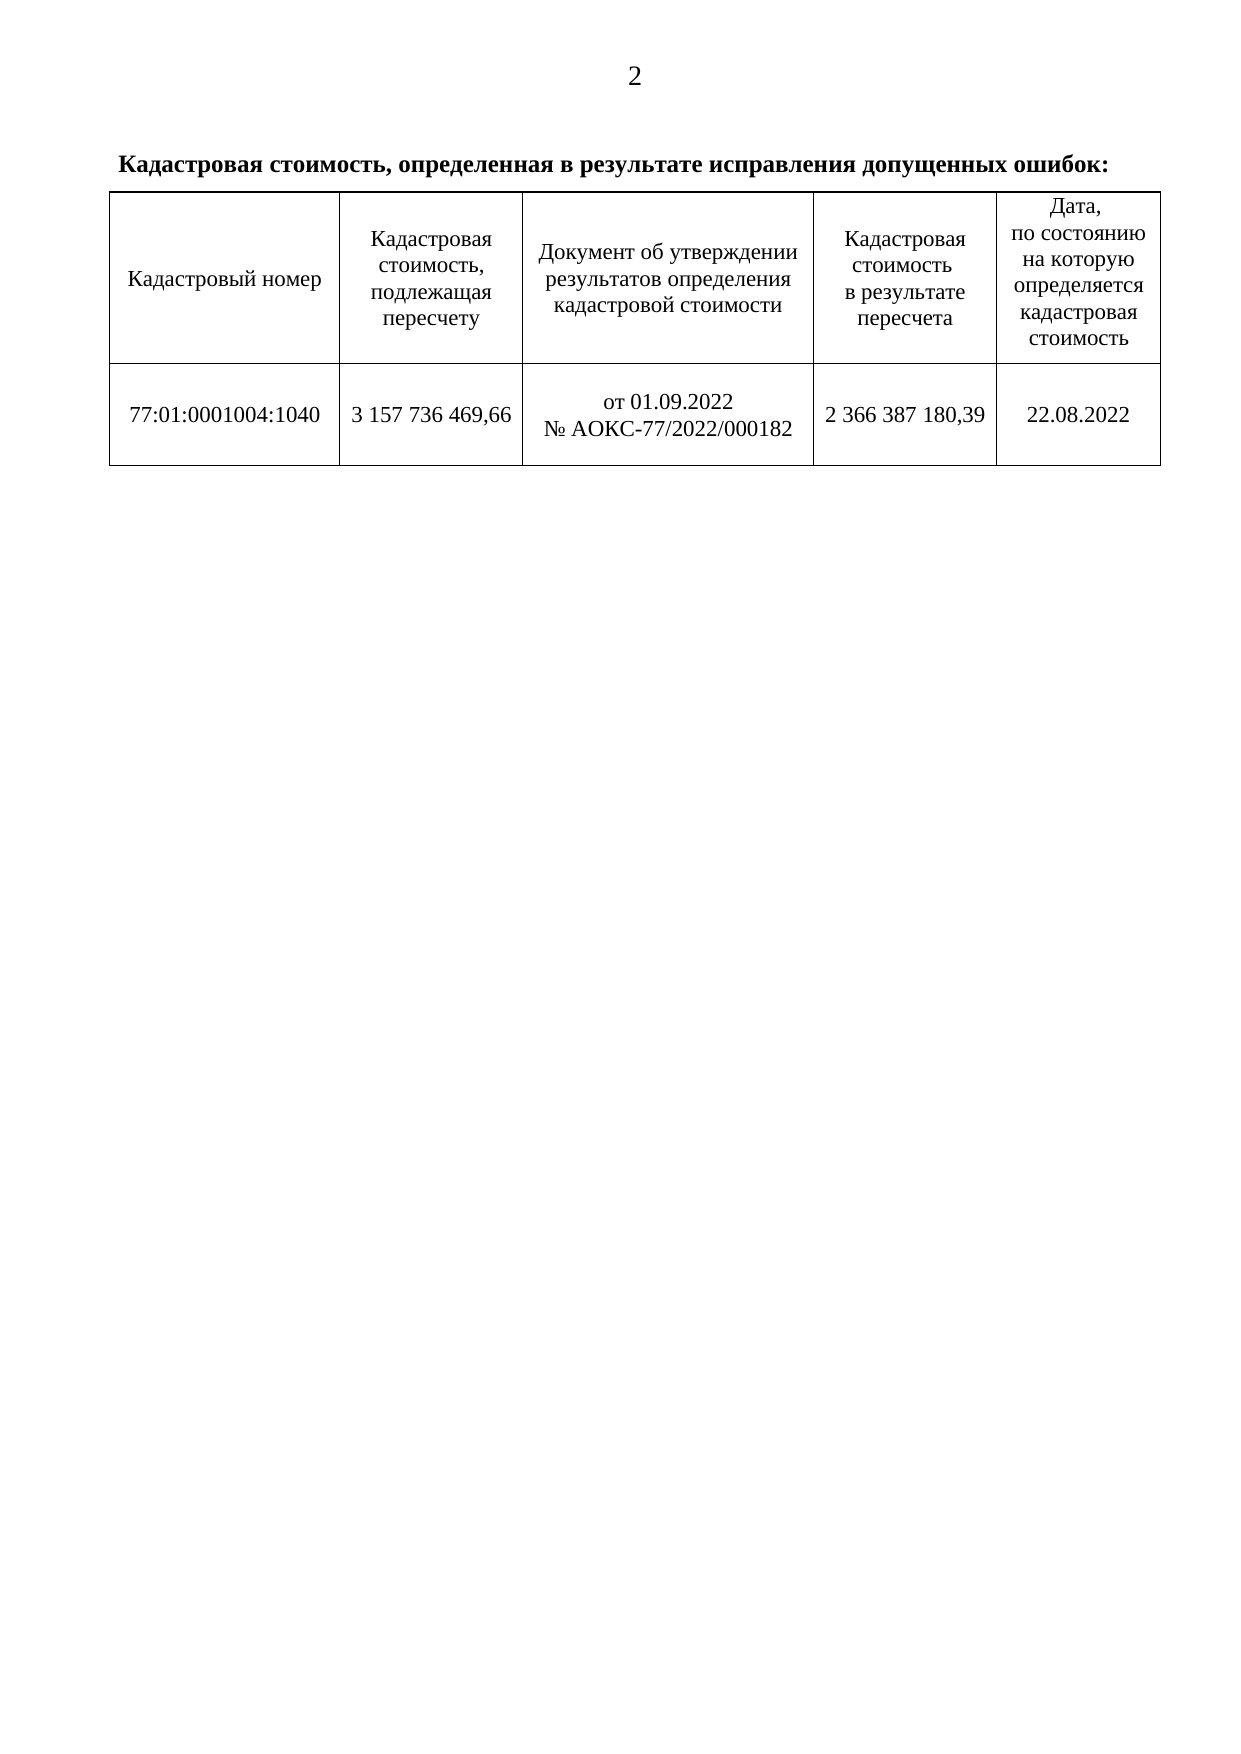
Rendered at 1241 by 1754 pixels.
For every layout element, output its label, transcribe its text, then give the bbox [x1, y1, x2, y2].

table_cell 2 366 387 180,39 [814, 364, 996, 465]
table_header Документ об утверждении результатов определения кадастровой стоимости [523, 193, 813, 363]
table_cell от 01.09.2022 № АОКС-77/2022/000182 [523, 364, 813, 465]
table_header Кадастровый номер [110, 193, 339, 363]
table_header Кадастровая стоимость в результате пересчета [814, 193, 996, 363]
table_cell 77:01:0001004:1040 [110, 364, 339, 465]
table_header Дата, по состоянию на которую определяется кадастровая стоимость [997, 193, 1160, 363]
text Кадастровая стоимость, определенная в результате исправления допущенных ошибок: [118, 149, 1152, 178]
table_header Кадастровая стоимость, подлежащая пересчету [340, 193, 522, 363]
table_cell 3 157 736 469,66 [340, 364, 522, 465]
table_cell 22.08.2022 [997, 364, 1160, 465]
